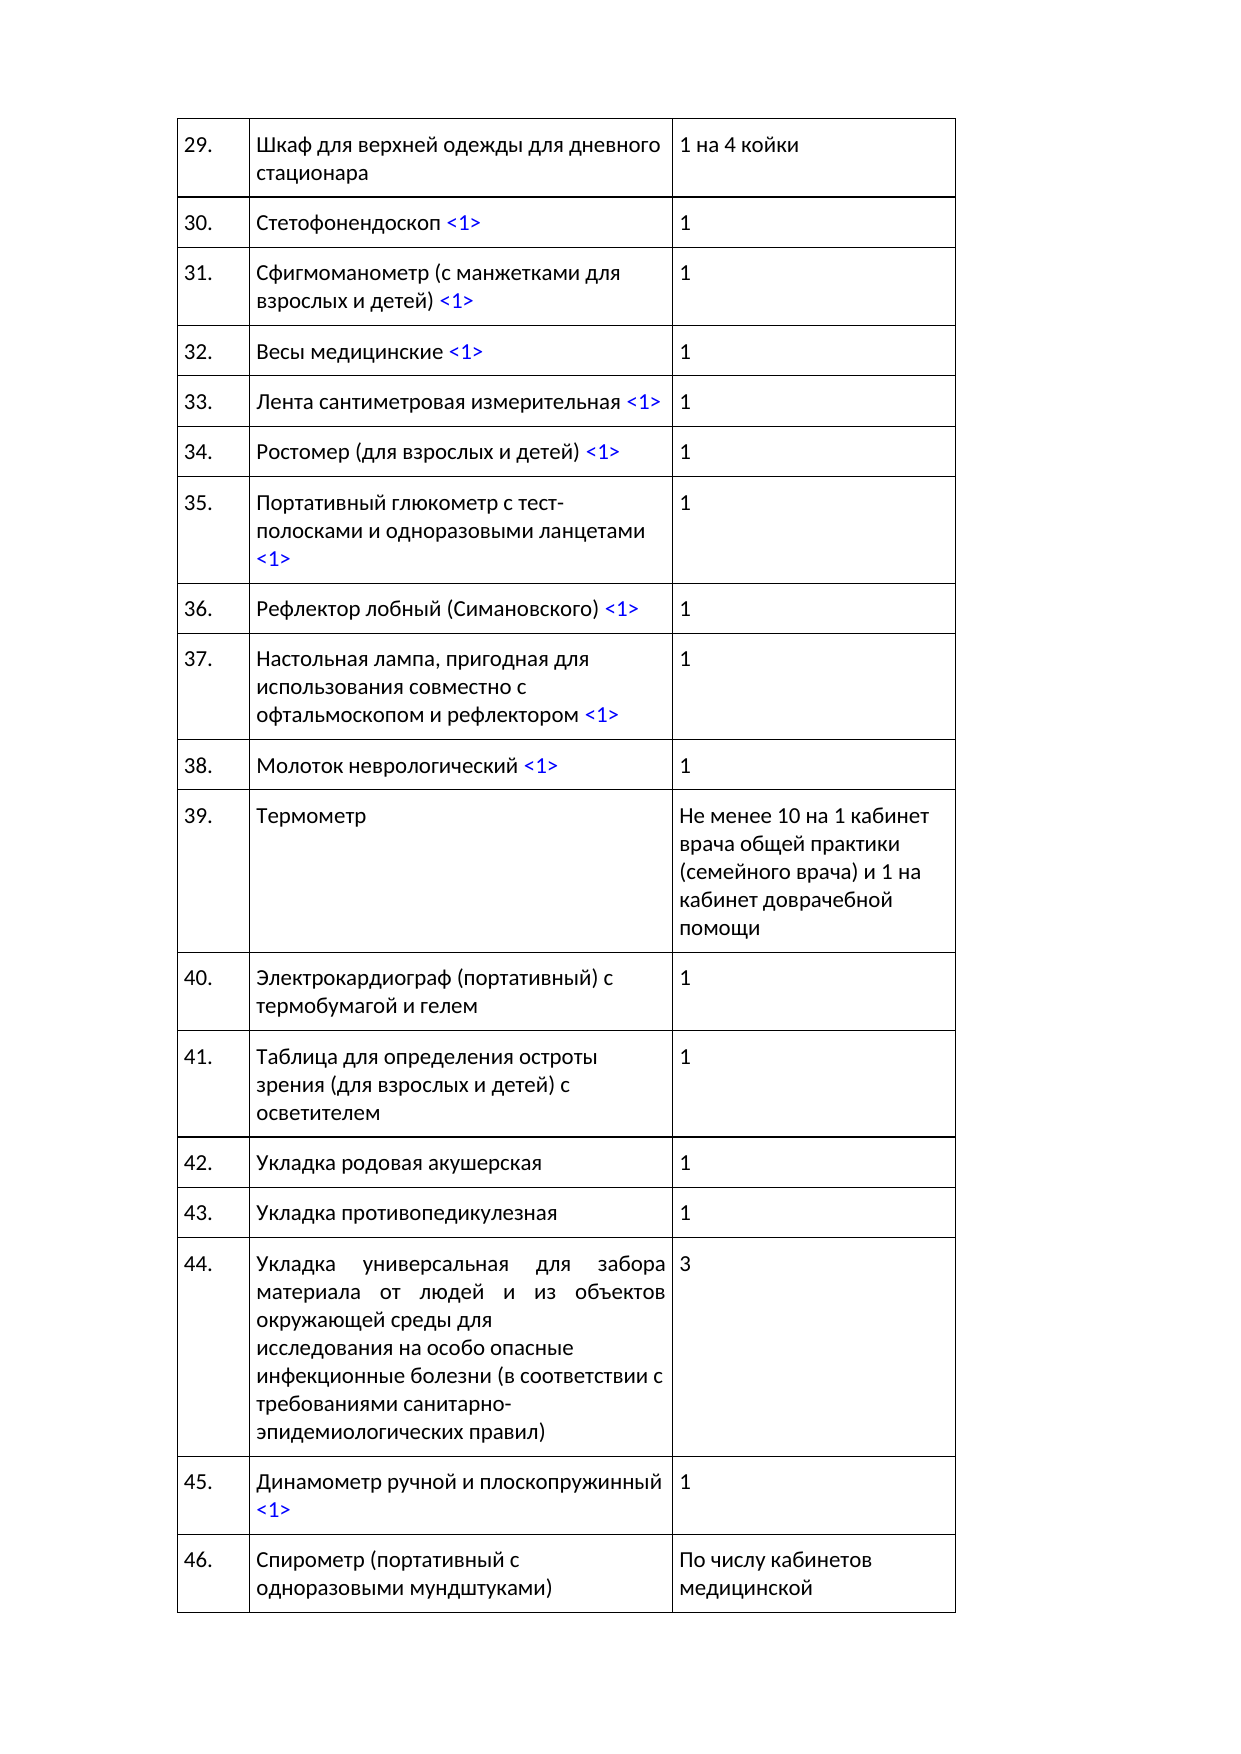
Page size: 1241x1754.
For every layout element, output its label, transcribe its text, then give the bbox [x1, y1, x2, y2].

table_cell Стетофонендоскоп <1> [250, 198, 672, 247]
table_cell 31. [178, 248, 249, 325]
table_cell Портативный глюкометр с тест- полосками и одноразовыми ланцетами <1> [250, 477, 672, 582]
table_cell 1 на 4 койки [673, 119, 955, 196]
table_cell 40. [178, 953, 249, 1030]
table_cell 1 [673, 1188, 955, 1237]
table_cell Термометр [250, 790, 672, 952]
table_cell 1 [673, 427, 955, 476]
table_cell Не менее 10 на 1 кабинет врача общей практики (семейного врача) и 1 на кабинет доврачебной помощи [673, 790, 955, 952]
table_cell 35. [178, 477, 249, 582]
table_cell Сфигмоманометр (с манжетками для взрослых и детей) <1> [250, 248, 672, 325]
table_cell 1 [673, 584, 955, 633]
table_cell Настольная лампа, пригодная для использования совместно с офтальмоскопом и рефлектором <1> [250, 634, 672, 739]
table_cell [673, 1535, 955, 1612]
table_cell Укладка родовая акушерская [250, 1138, 672, 1187]
table_cell 36. [178, 584, 249, 633]
table_cell 33. [178, 376, 249, 426]
table_cell 1 [673, 740, 955, 789]
table_cell 3 [673, 1238, 955, 1456]
table_cell 1 [673, 376, 955, 426]
table_cell 1 [673, 1138, 955, 1187]
table_cell Таблица для определения остроты зрения (для взрослых и детей) с осветителем [250, 1031, 672, 1136]
table_cell 39. [178, 790, 249, 952]
table_cell Шкаф для верхней одежды для дневного стационара [250, 119, 672, 196]
table_cell 43. [178, 1188, 249, 1237]
table_cell 42. [178, 1138, 249, 1187]
table_cell 1 [673, 198, 955, 247]
table_cell 38. [178, 740, 249, 789]
table_cell Лента сантиметровая измерительная <1> [250, 376, 672, 426]
table_cell 1 [673, 1457, 955, 1534]
table_cell Рефлектор лобный (Симановского) <1> [250, 584, 672, 633]
table_cell Укладка противопедикулезная [250, 1188, 672, 1237]
table_cell 1 [673, 634, 955, 739]
table_cell 1 [673, 248, 955, 325]
table_cell Ростомер (для взрослых и детей) <1> [250, 427, 672, 476]
table_cell 32. [178, 326, 249, 375]
table_cell Весы медицинские <1> [250, 326, 672, 375]
table_cell Укладка универсальная для забора материала от людей и из объектов окружающей среды для исследования на особо опасные инфекционные болезни (в соответствии с требованиями санитарно-эпидемиологических правил) [250, 1238, 672, 1456]
table_cell 44. [178, 1238, 249, 1456]
table_cell 45. [178, 1457, 249, 1534]
table_cell 41. [178, 1031, 249, 1136]
table_cell 46. [178, 1535, 249, 1612]
table_cell 1 [673, 1031, 955, 1136]
table_cell 1 [673, 326, 955, 375]
table_cell 1 [673, 477, 955, 582]
table_cell Динамометр ручной и плоскопружинный <1> [250, 1457, 672, 1534]
table_cell 29. [178, 119, 249, 196]
table_cell 30. [178, 198, 249, 247]
table_cell 34. [178, 427, 249, 476]
table_cell 37. [178, 634, 249, 739]
table_cell 1 [673, 953, 955, 1030]
table_cell Электрокардиограф (портативный) с термобумагой и гелем [250, 953, 672, 1030]
table_cell Молоток неврологический <1> [250, 740, 672, 789]
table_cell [250, 1535, 672, 1612]
